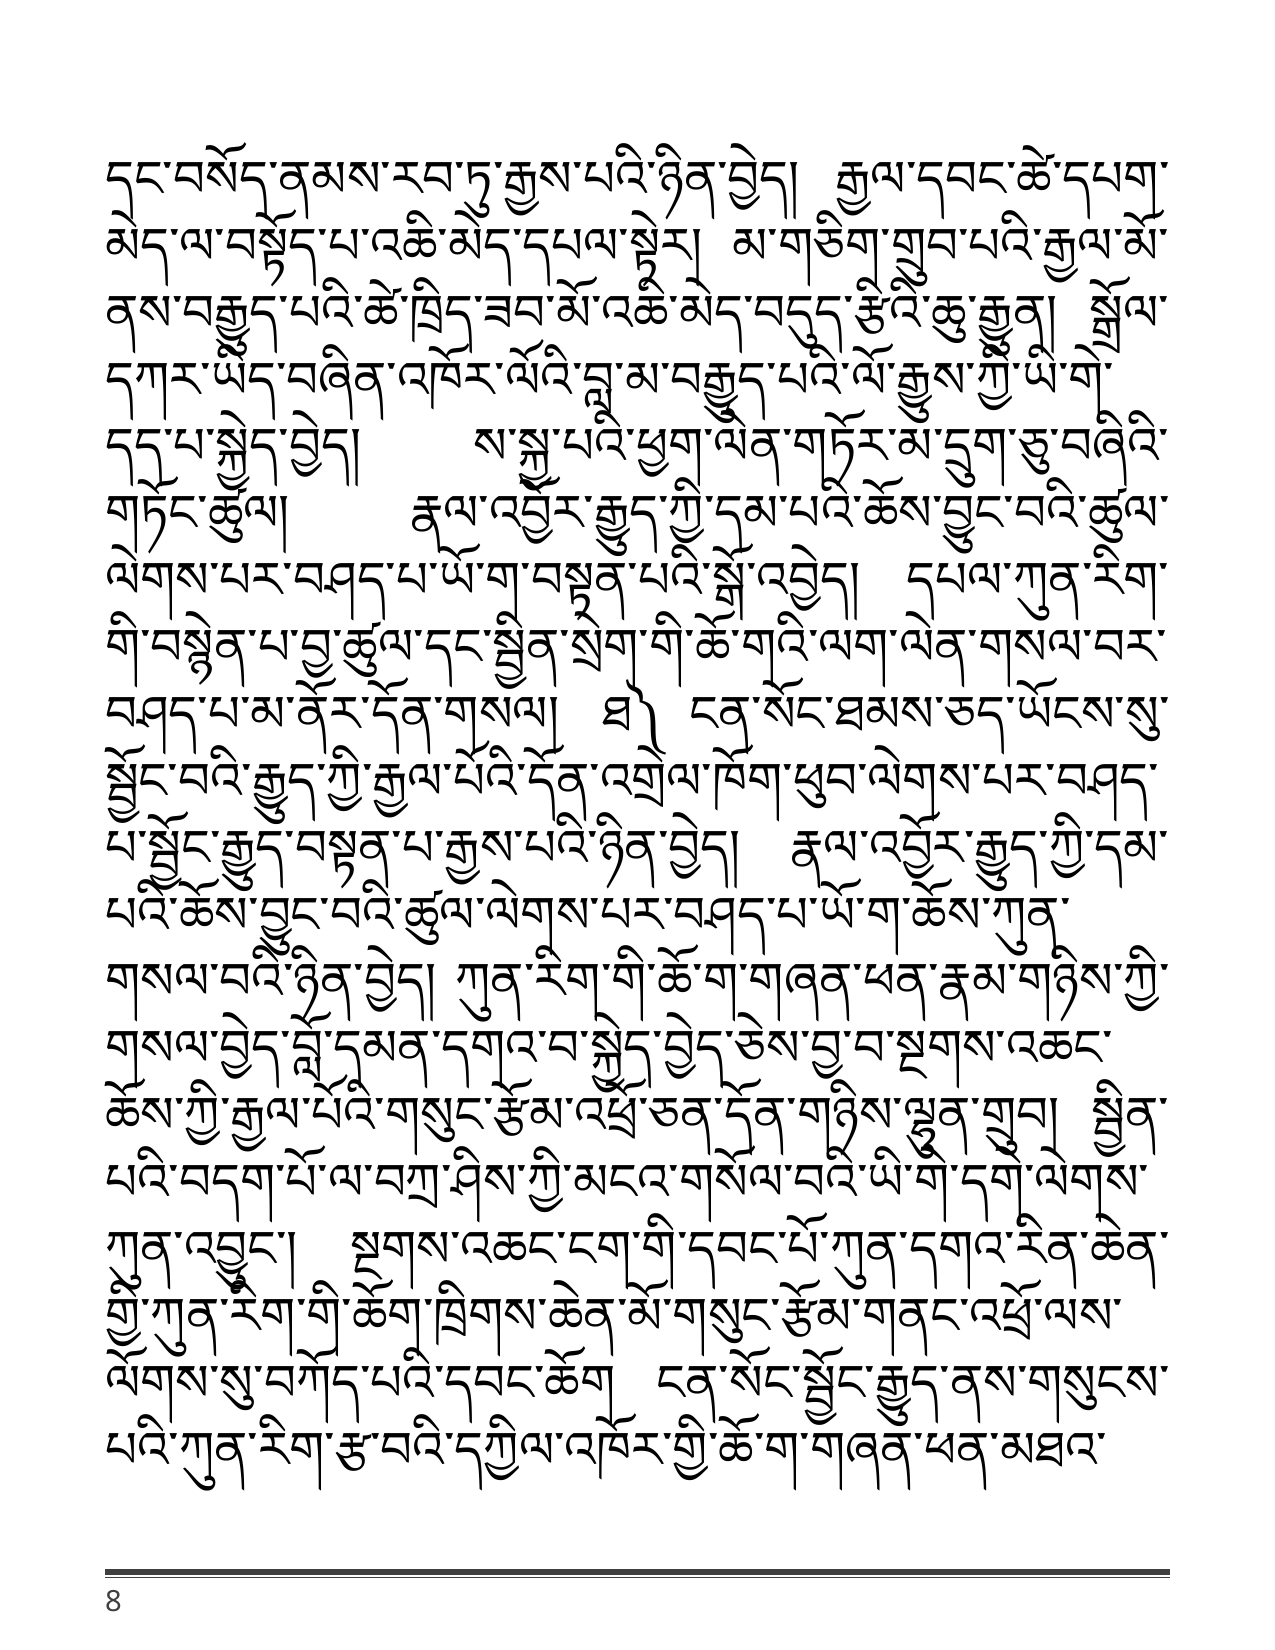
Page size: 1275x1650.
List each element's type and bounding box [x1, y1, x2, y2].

text [105, 150, 1170, 1479]
